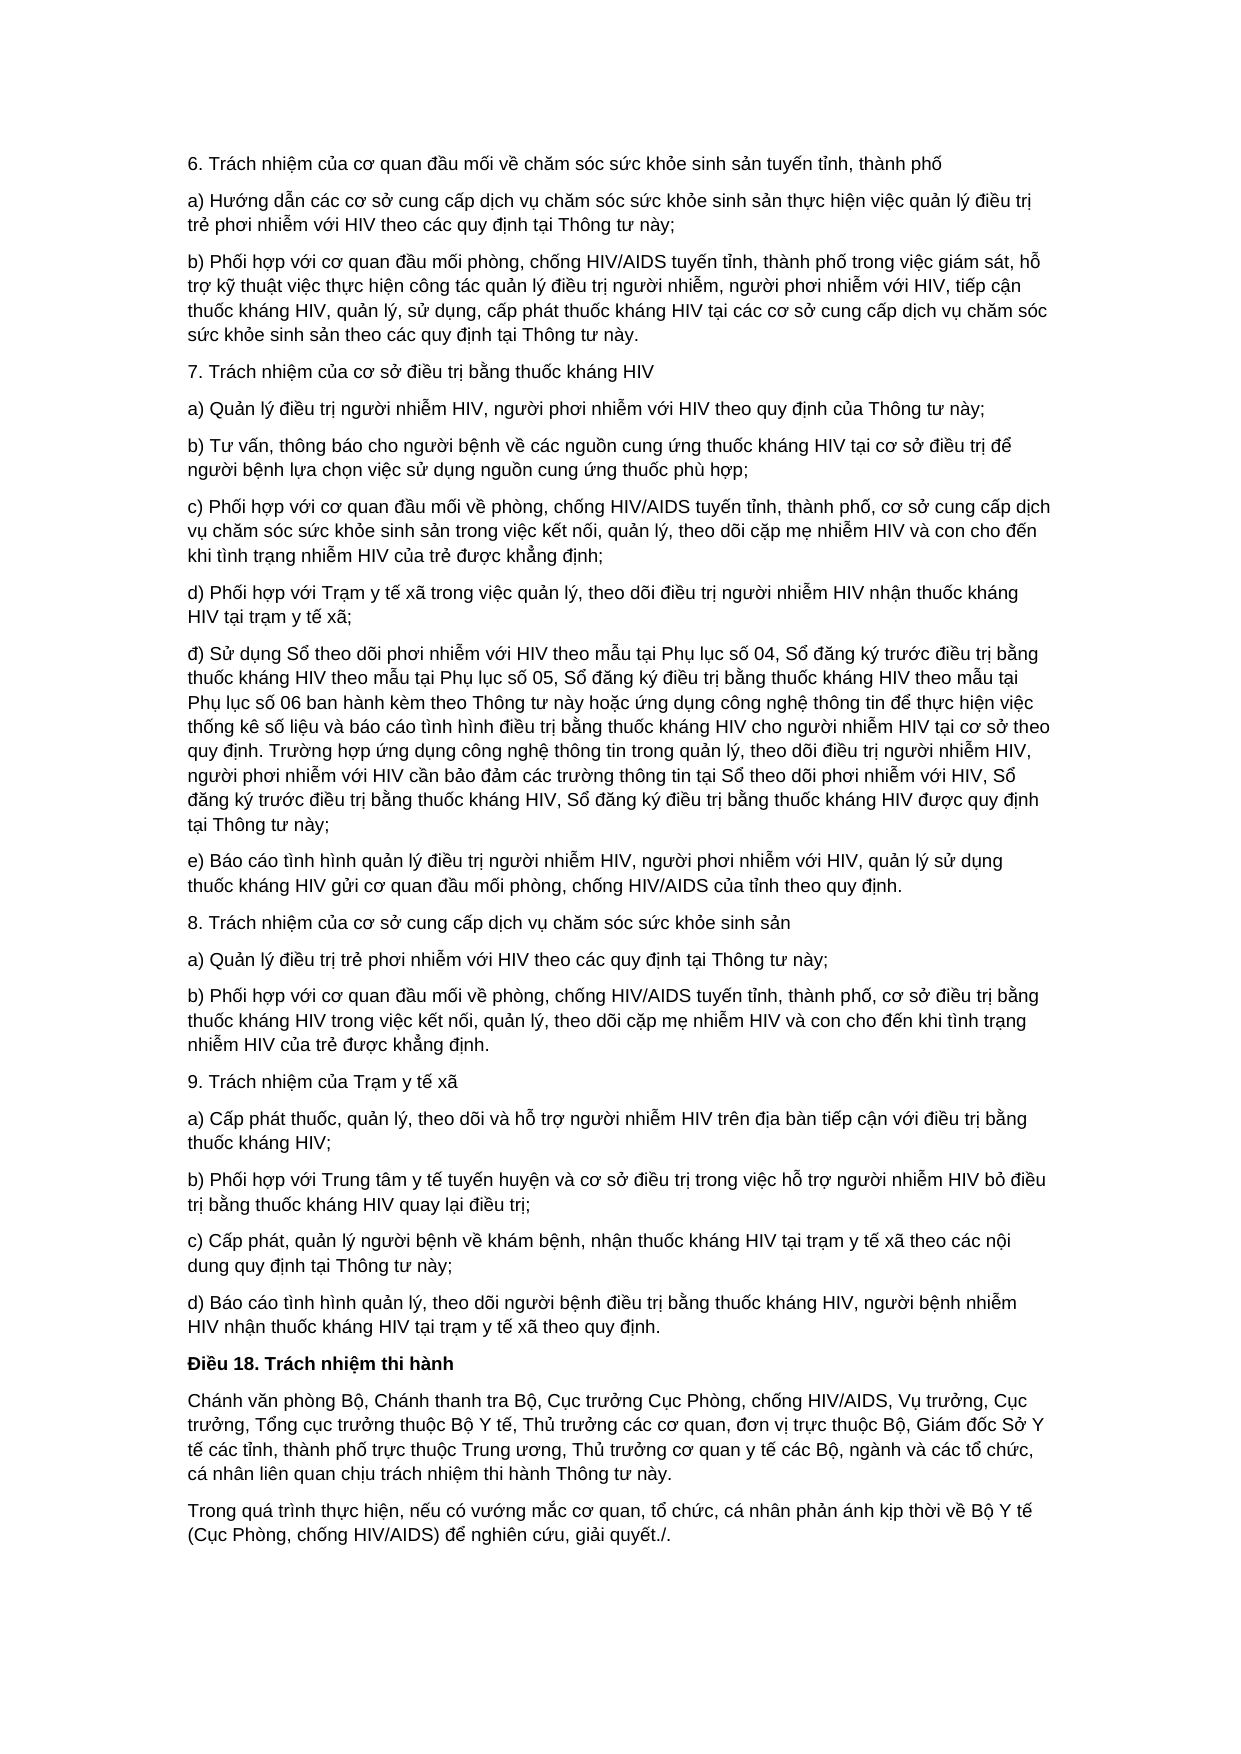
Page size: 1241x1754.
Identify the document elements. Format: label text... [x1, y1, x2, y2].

text 7. Trách nhiệm của cơ sở điều trị bằng thuốc kháng HIV [187, 358, 1053, 382]
text b) Phối hợp với cơ quan đầu mối phòng, chống HIV/AIDS tuyến tỉnh, thành phố trong việc giám sát, hỗ trợ kỹ thuật việc thực hiện công tác quản lý điều trị người nhiễm, người phơi nhiễm với HIV, tiếp cận thuốc kháng HIV, quản lý, sử dụng, cấp phát thuốc kháng HIV tại các cơ sở cung cấp dịch vụ chăm sóc sức khỏe sinh sản theo các quy định tại Thông tư này. [187, 248, 1053, 346]
text b) Phối hợp với Trung tâm y tế tuyến huyện và cơ sở điều trị trong việc hỗ trợ người nhiễm HIV bỏ điều trị bằng thuốc kháng HIV quay lại điều trị; [187, 1166, 1053, 1215]
text Trong quá trình thực hiện, nếu có vướng mắc cơ quan, tổ chức, cá nhân phản ánh kịp thời về Bộ Y tế (Cục Phòng, chống HIV/AIDS) để nghiên cứu, giải quyết./. [187, 1497, 1053, 1546]
text 9. Trách nhiệm của Trạm y tế xã [187, 1068, 1053, 1092]
text b) Phối hợp với cơ quan đầu mối về phòng, chống HIV/AIDS tuyến tỉnh, thành phố, cơ sở điều trị bằng thuốc kháng HIV trong việc kết nối, quản lý, theo dõi cặp mẹ nhiễm HIV và con cho đến khi tình trạng nhiễm HIV của trẻ được khẳng định. [187, 982, 1053, 1056]
text c) Phối hợp với cơ quan đầu mối về phòng, chống HIV/AIDS tuyến tỉnh, thành phố, cơ sở cung cấp dịch vụ chăm sóc sức khỏe sinh sản trong việc kết nối, quản lý, theo dõi cặp mẹ nhiễm HIV và con cho đến khi tình trạng nhiễm HIV của trẻ được khẳng định; [187, 493, 1053, 566]
text d) Báo cáo tình hình quản lý, theo dõi người bệnh điều trị bằng thuốc kháng HIV, người bệnh nhiễm HIV nhận thuốc kháng HIV tại trạm y tế xã theo quy định. [187, 1289, 1053, 1337]
text c) Cấp phát, quản lý người bệnh về khám bệnh, nhận thuốc kháng HIV tại trạm y tế xã theo các nội dung quy định tại Thông tư này; [187, 1227, 1053, 1276]
text đ) Sử dụng Sổ theo dõi phơi nhiễm với HIV theo mẫu tại Phụ lục số 04, Sổ đăng ký trước điều trị bằng thuốc kháng HIV theo mẫu tại Phụ lục số 05, Sổ đăng ký điều trị bằng thuốc kháng HIV theo mẫu tại Phụ lục số 06 ban hành kèm theo Thông tư này hoặc ứng dụng công nghệ thông tin để thực hiện việc thống kê số liệu và báo cáo tình hình điều trị bằng thuốc kháng HIV cho người nhiễm HIV tại cơ sở theo quy định. Trường hợp ứng dụng công nghệ thông tin trong quản lý, theo dõi điều trị người nhiễm HIV, người phơi nhiễm với HIV cần bảo đảm các trường thông tin tại Sổ theo dõi phơi nhiễm với HIV, Sổ đăng ký trước điều trị bằng thuốc kháng HIV, Sổ đăng ký điều trị bằng thuốc kháng HIV được quy định tại Thông tư này; [187, 640, 1053, 835]
text a) Quản lý điều trị trẻ phơi nhiễm với HIV theo các quy định tại Thông tư này; [187, 946, 1053, 970]
text a) Cấp phát thuốc, quản lý, theo dõi và hỗ trợ người nhiễm HIV trên địa bàn tiếp cận với điều trị bằng thuốc kháng HIV; [187, 1105, 1053, 1154]
text a) Quản lý điều trị người nhiễm HIV, người phơi nhiễm với HIV theo quy định của Thông tư này; [187, 395, 1053, 419]
text 6. Trách nhiệm của cơ quan đầu mối về chăm sóc sức khỏe sinh sản tuyến tỉnh, thành phố [187, 150, 1053, 174]
text 8. Trách nhiệm của cơ sở cung cấp dịch vụ chăm sóc sức khỏe sinh sản [187, 909, 1053, 933]
text d) Phối hợp với Trạm y tế xã trong việc quản lý, theo dõi điều trị người nhiễm HIV nhận thuốc kháng HIV tại trạm y tế xã; [187, 579, 1053, 627]
text Điều 18. Trách nhiệm thi hành [187, 1350, 1053, 1374]
text Chánh văn phòng Bộ, Chánh thanh tra Bộ, Cục trưởng Cục Phòng, chống HIV/AIDS, Vụ trưởng, Cục trưởng, Tổng cục trưởng thuộc Bộ Y tế, Thủ trưởng các cơ quan, đơn vị trực thuộc Bộ, Giám đốc Sở Y tế các tỉnh, thành phố trực thuộc Trung ương, Thủ trưởng cơ quan y tế các Bộ, ngành và các tổ chức, cá nhân liên quan chịu trách nhiệm thi hành Thông tư này. [187, 1387, 1053, 1484]
text e) Báo cáo tình hình quản lý điều trị người nhiễm HIV, người phơi nhiễm với HIV, quản lý sử dụng thuốc kháng HIV gửi cơ quan đầu mối phòng, chống HIV/AIDS của tỉnh theo quy định. [187, 847, 1053, 896]
text b) Tư vấn, thông báo cho người bệnh về các nguồn cung ứng thuốc kháng HIV tại cơ sở điều trị để người bệnh lựa chọn việc sử dụng nguồn cung ứng thuốc phù hợp; [187, 432, 1053, 481]
text a) Hướng dẫn các cơ sở cung cấp dịch vụ chăm sóc sức khỏe sinh sản thực hiện việc quản lý điều trị trẻ phơi nhiễm với HIV theo các quy định tại Thông tư này; [187, 187, 1053, 236]
